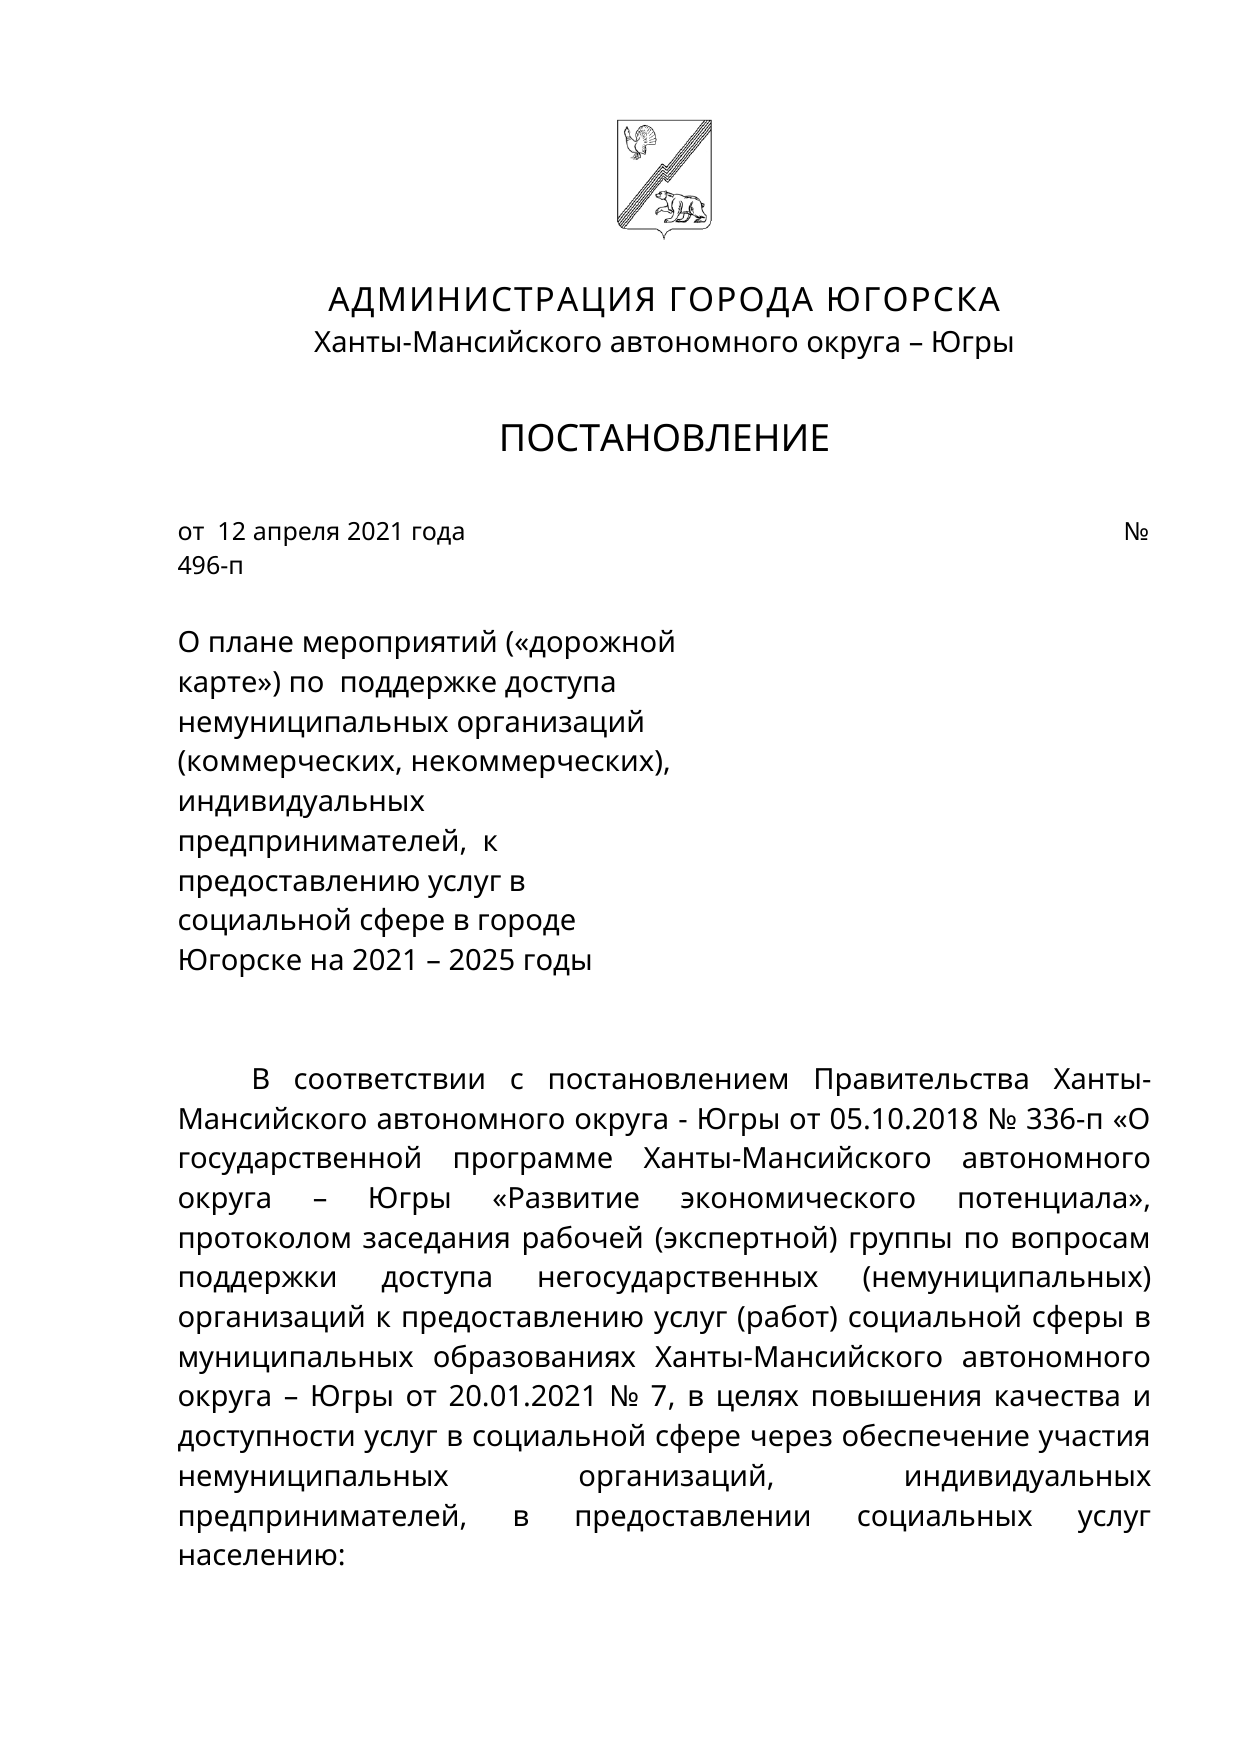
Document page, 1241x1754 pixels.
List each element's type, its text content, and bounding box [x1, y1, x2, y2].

text О плане мероприятий («дорожной карте») по поддержке доступа немуниципальных организаций (коммерческих, некоммерческих), индивидуальных предпринимателей, к предоставлению услуг в социальной сфере в городе Югорске на 2021 – 2025 годы [177, 622, 679, 979]
text В соответствии с постановлением Правительства Ханты-Мансийского автономного округа - Югры от 05.10.2018 № 336-п «О государственной программе Ханты-Мансийского автономного округа – Югры «Развитие экономического потенциала», протоколом заседания рабочей (экспертной) группы по вопросам поддержки доступа негосударственных (немуниципальных) организаций к предоставлению услуг (работ) социальной сферы в муниципальных образованиях Ханты-Мансийского автономного округа – Югры от 20.01.2021 № 7, в целях повышения качества и доступности услуг в социальной сфере через обеспечение участия немуниципальных организаций, индивидуальных предпринимателей, в предоставлении социальных услуг населению: [177, 1058, 1152, 1574]
text от 12 апреля 2021 года № 496-п [177, 514, 1152, 582]
list Ханты-Мансийского автономного округа – Югры [177, 321, 1152, 361]
list ПОСТАНОВЛЕНИЕ [177, 412, 1152, 463]
list АДМИНИСТРАЦИЯ ГОРОДА ЮГОРСКА [177, 276, 1152, 321]
picture [616, 118, 713, 242]
